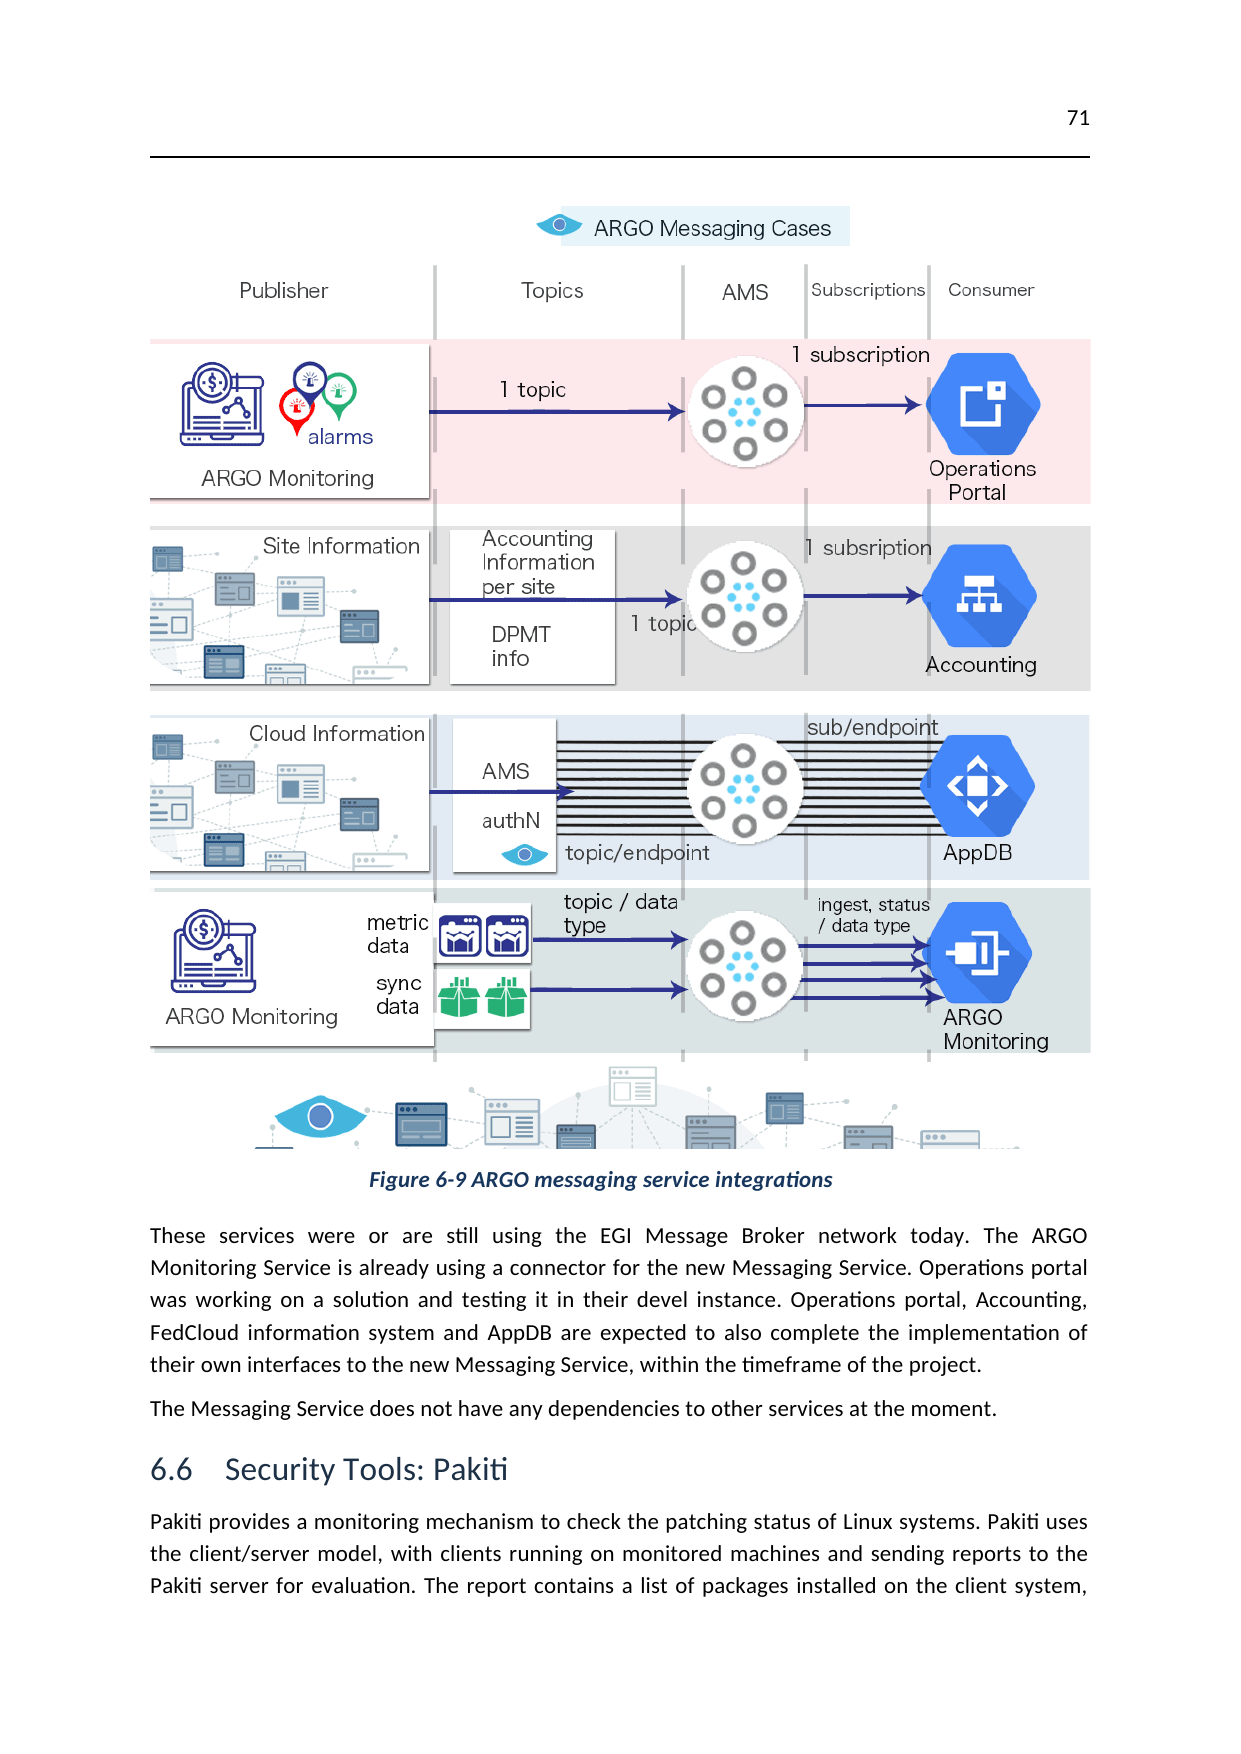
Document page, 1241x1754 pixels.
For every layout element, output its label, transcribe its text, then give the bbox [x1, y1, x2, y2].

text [150, 1507, 1090, 1599]
picture [150, 206, 1091, 1149]
subtitle Security Tools: Pakiti [135, 1448, 1090, 1488]
text These services were or are still using the EGI Message Broker network today. The ARGO Monitoring Service is already using a connector for the new Messaging Service. Operations portal was working on a solution and testing it in their devel instance. Operations portal, Accounting, FedCloud information system and AppDB are expected to also complete the implementation of their own interfaces to the new Messaging Service, within the timeframe of the project. [150, 1221, 1090, 1378]
text Figure 6-9 ARGO messaging service integrations [150, 1165, 1053, 1193]
text The Messaging Service does not have any dependencies to other services at the moment. [150, 1394, 1090, 1423]
